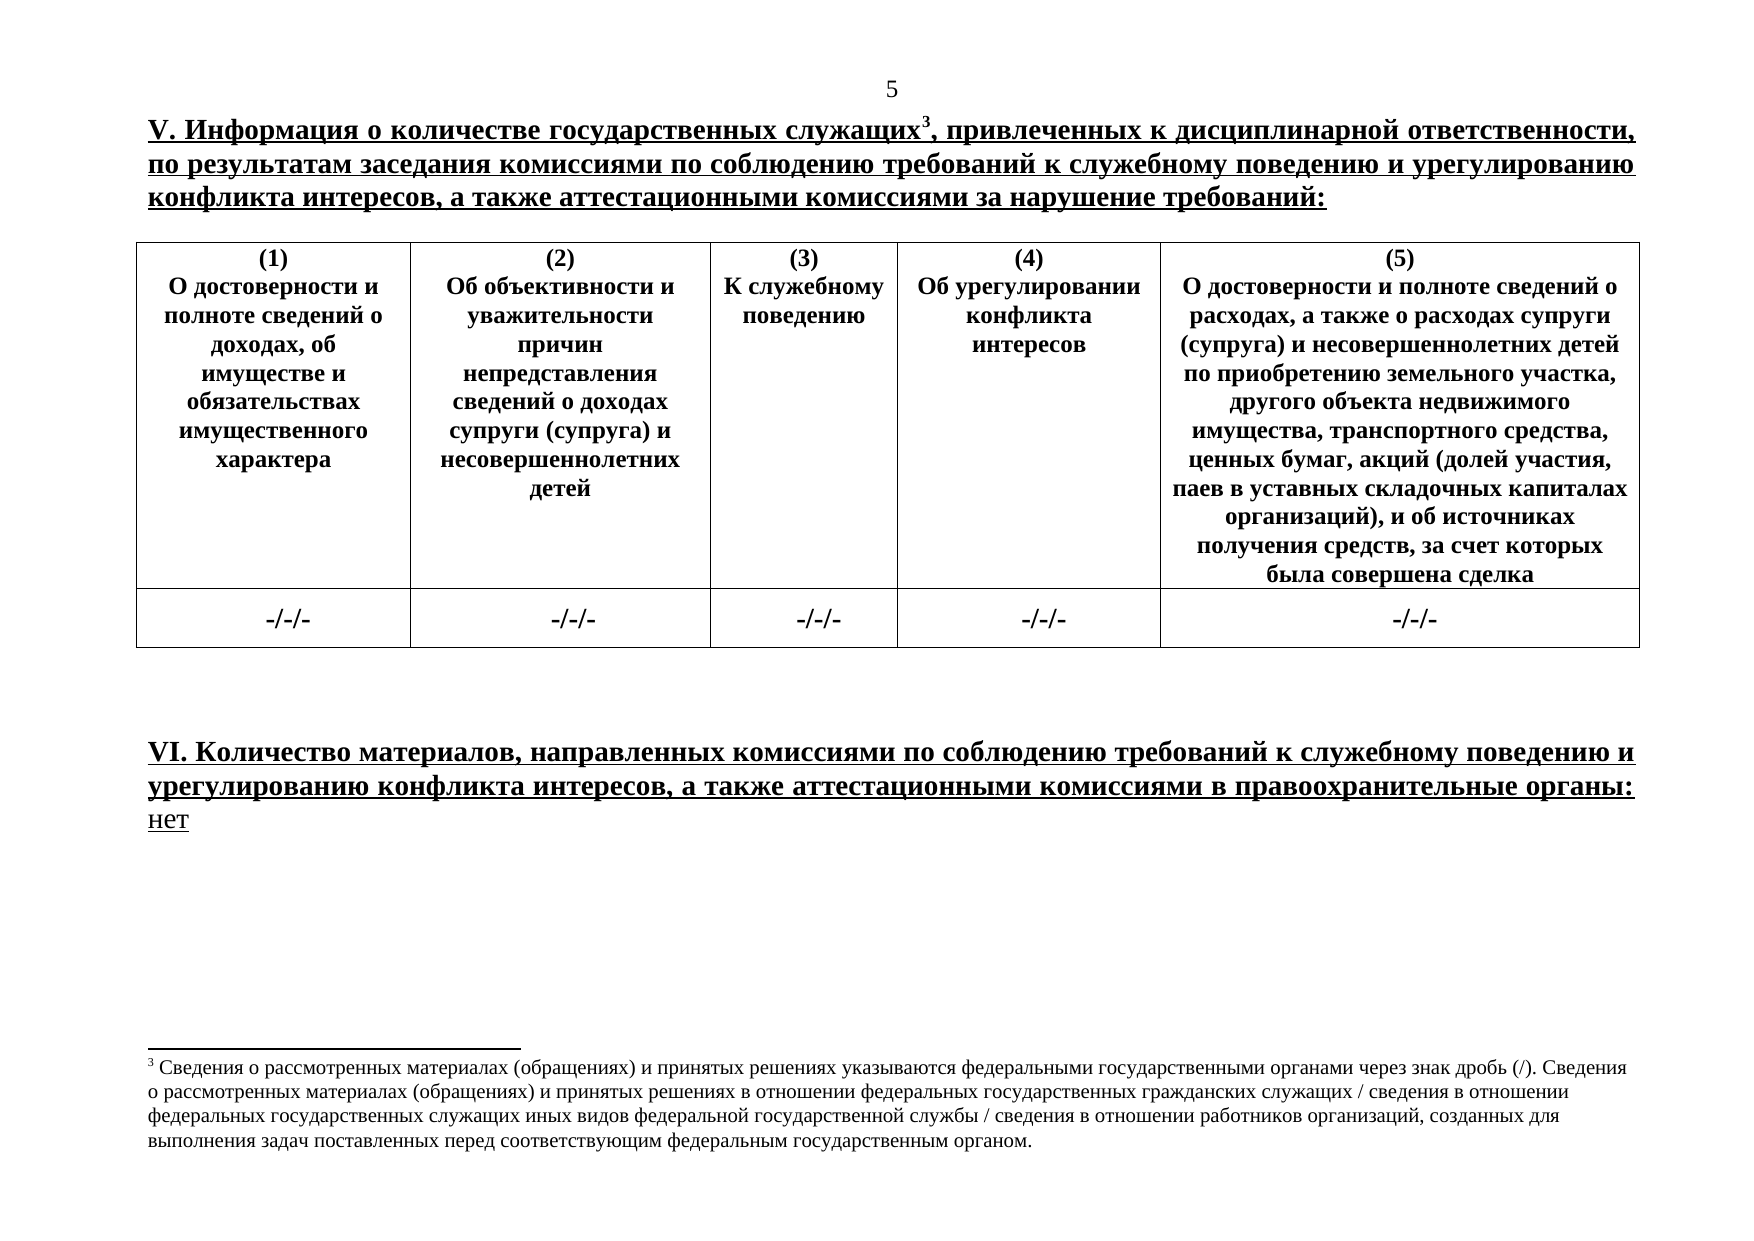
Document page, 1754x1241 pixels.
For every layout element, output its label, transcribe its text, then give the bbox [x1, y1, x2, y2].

subtitle V. Информация о количестве государственных служащих, привлеченных к дисциплинарной ответственности, по результатам заседания комиссиями по соблюдению требований к служебному поведению и урегулированию конфликта интересов, а также аттестационными комиссиями за нарушение требований: [148, 143, 1636, 175]
table_cell -/-/- [898, 589, 1160, 647]
table_cell -/-/- [711, 589, 897, 647]
subtitle V. Информация о количестве государственных служащих, привлеченных к дисциплинарной ответственности, по результатам заседания комиссиями по соблюдению требований к служебному поведению и урегулированию конфликта интересов, а также аттестационными комиссиями за нарушение требований: [148, 176, 1636, 213]
table_header (1) О достоверности и полноте сведений о доходах, об имуществе и обязательствах имущественного характера [137, 243, 410, 588]
table_header (5) О достоверности и полноте сведений о расходах, а также о расходах супруги (супруга) и несовершеннолетних детей по приобретению земельного участка, другого объекта недвижимого имущества, транспортного средства, ценных бумаг, акций (долей участия, паев в уставных складочных капиталах организаций), и об источниках получения средств, за счет которых была совершена сделка [1161, 243, 1639, 588]
table_cell -/-/- [137, 589, 410, 647]
table_cell -/-/- [411, 589, 710, 647]
subtitle VI. Количество материалов, направленных комиссиями по соблюдению требований к служебному поведению и урегулированию конфликта интересов, а также аттестационными комиссиями в правоохранительные органы: нет [148, 734, 1636, 764]
table_header (3) К служебному поведению [711, 243, 897, 588]
subtitle V. Информация о количестве государственных служащих, привлеченных к дисциплинарной ответственности, по результатам заседания комиссиями по соблюдению требований к служебному поведению и урегулированию конфликта интересов, а также аттестационными комиссиями за нарушение требований: [148, 112, 1636, 141]
table_cell -/-/- [1161, 589, 1639, 647]
table_header (4) Об урегулировании конфликта интересов [898, 243, 1160, 588]
subtitle VI. Количество материалов, направленных комиссиями по соблюдению требований к служебному поведению и урегулированию конфликта интересов, а также аттестационными комиссиями в правоохранительные органы: нет [148, 765, 1636, 835]
table_header (2) Об объективности и уважительности причин непредставления сведений о доходах супруги (супруга) и несовершеннолетних детей [411, 243, 710, 588]
